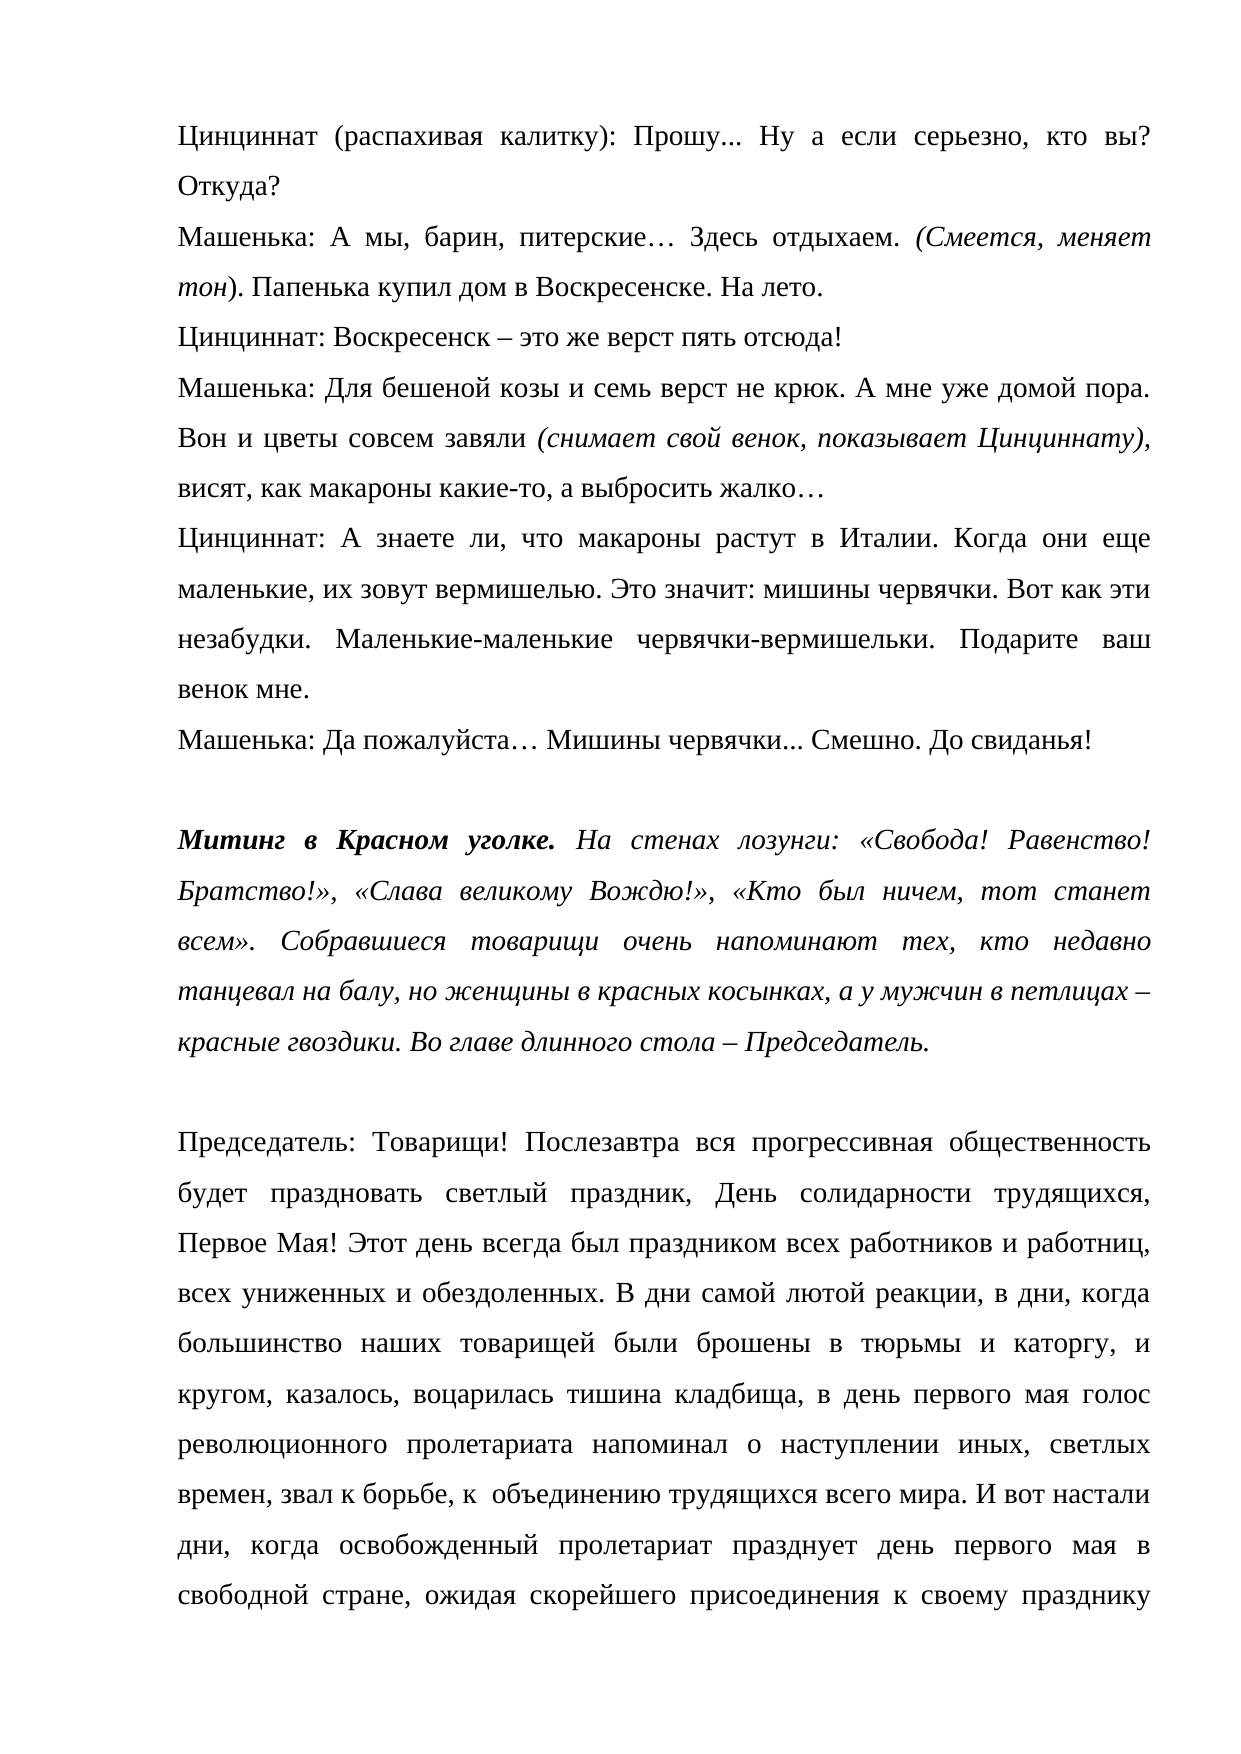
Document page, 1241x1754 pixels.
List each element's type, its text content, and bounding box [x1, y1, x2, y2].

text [177, 1124, 1152, 1611]
text Машенька: Да пожалуйста… Мишины червячки... Смешно. До свиданья! [177, 722, 1152, 755]
text Цинциннат: А знаете ли, что макароны растут в Италии. Когда они еще маленькие, их зовут вермишелью. Это значит: мишины червячки. Вот как эти незабудки. Маленькие-маленькие червячки-вермишельки. Подарите ваш венок мне. [177, 521, 1152, 705]
text Цинциннат (распахивая калитку): Прошу... Ну а если серьезно, кто вы? Откуда? [177, 118, 1152, 202]
text Машенька: А мы, барин, питерские… Здесь отдыхаем. (Смеется, меняет тон). Папенька купил дом в Воскресенске. На лето. [177, 219, 1152, 303]
text Цинциннат: Воскресенск – это же верст пять отсюда! [177, 319, 1152, 353]
text Митинг в Красном уголке. На стенах лозунги: «Свобода! Равенство! Братство!», «Слава великому Вождю!», «Кто был ничем, тот станет всем». Собравшиеся товарищи очень напоминают тех, кто недавно танцевал на балу, но женщины в красных косынках, а у мужчин в петлицах – красные гвоздики. Во главе длинного стола – Председатель. [177, 822, 1152, 1057]
text Машенька: Для бешеной козы и семь верст не крюк. А мне уже домой пора. Вон и цветы совсем завяли (снимает свой венок, показывает Цинциннату), висят, как макароны какие-то, а выбросить жалко… [177, 370, 1152, 504]
